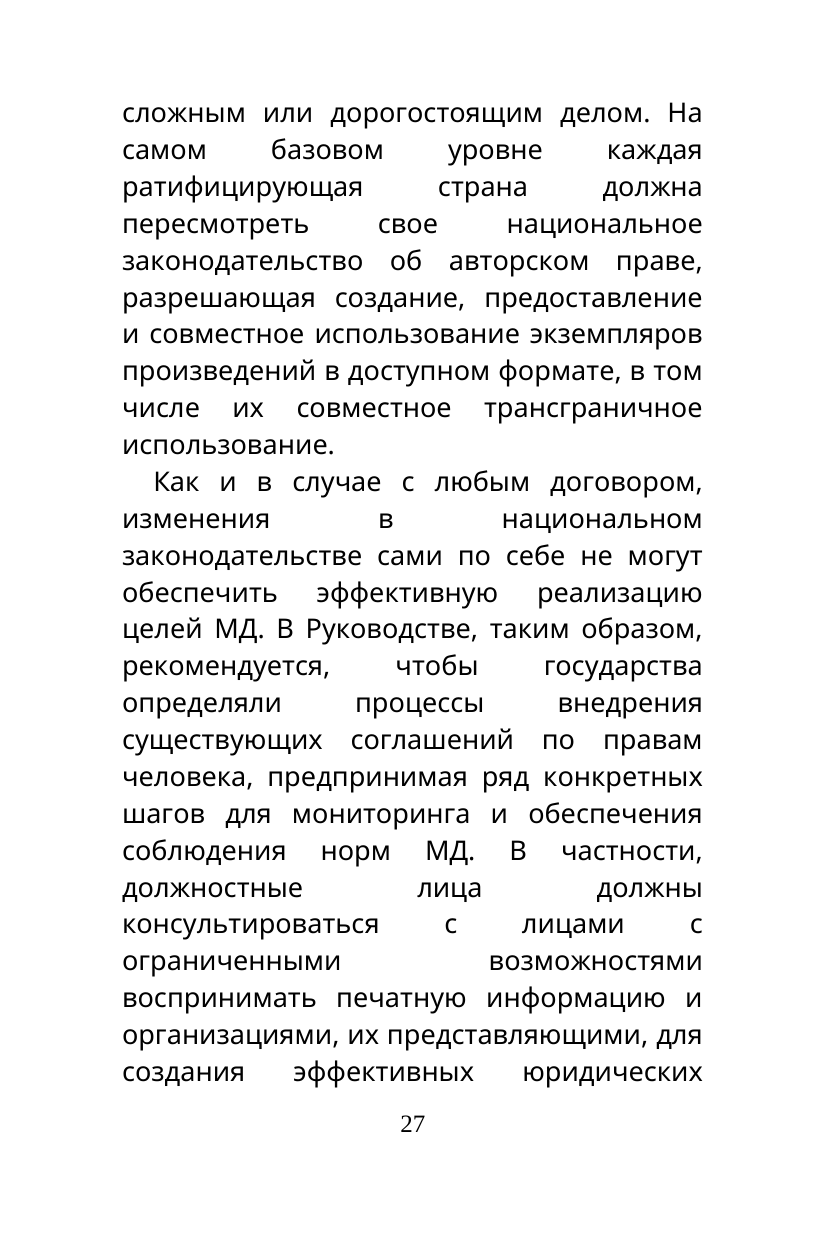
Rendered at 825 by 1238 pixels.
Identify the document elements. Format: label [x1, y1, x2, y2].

text [122, 94, 703, 462]
text [122, 462, 703, 1089]
